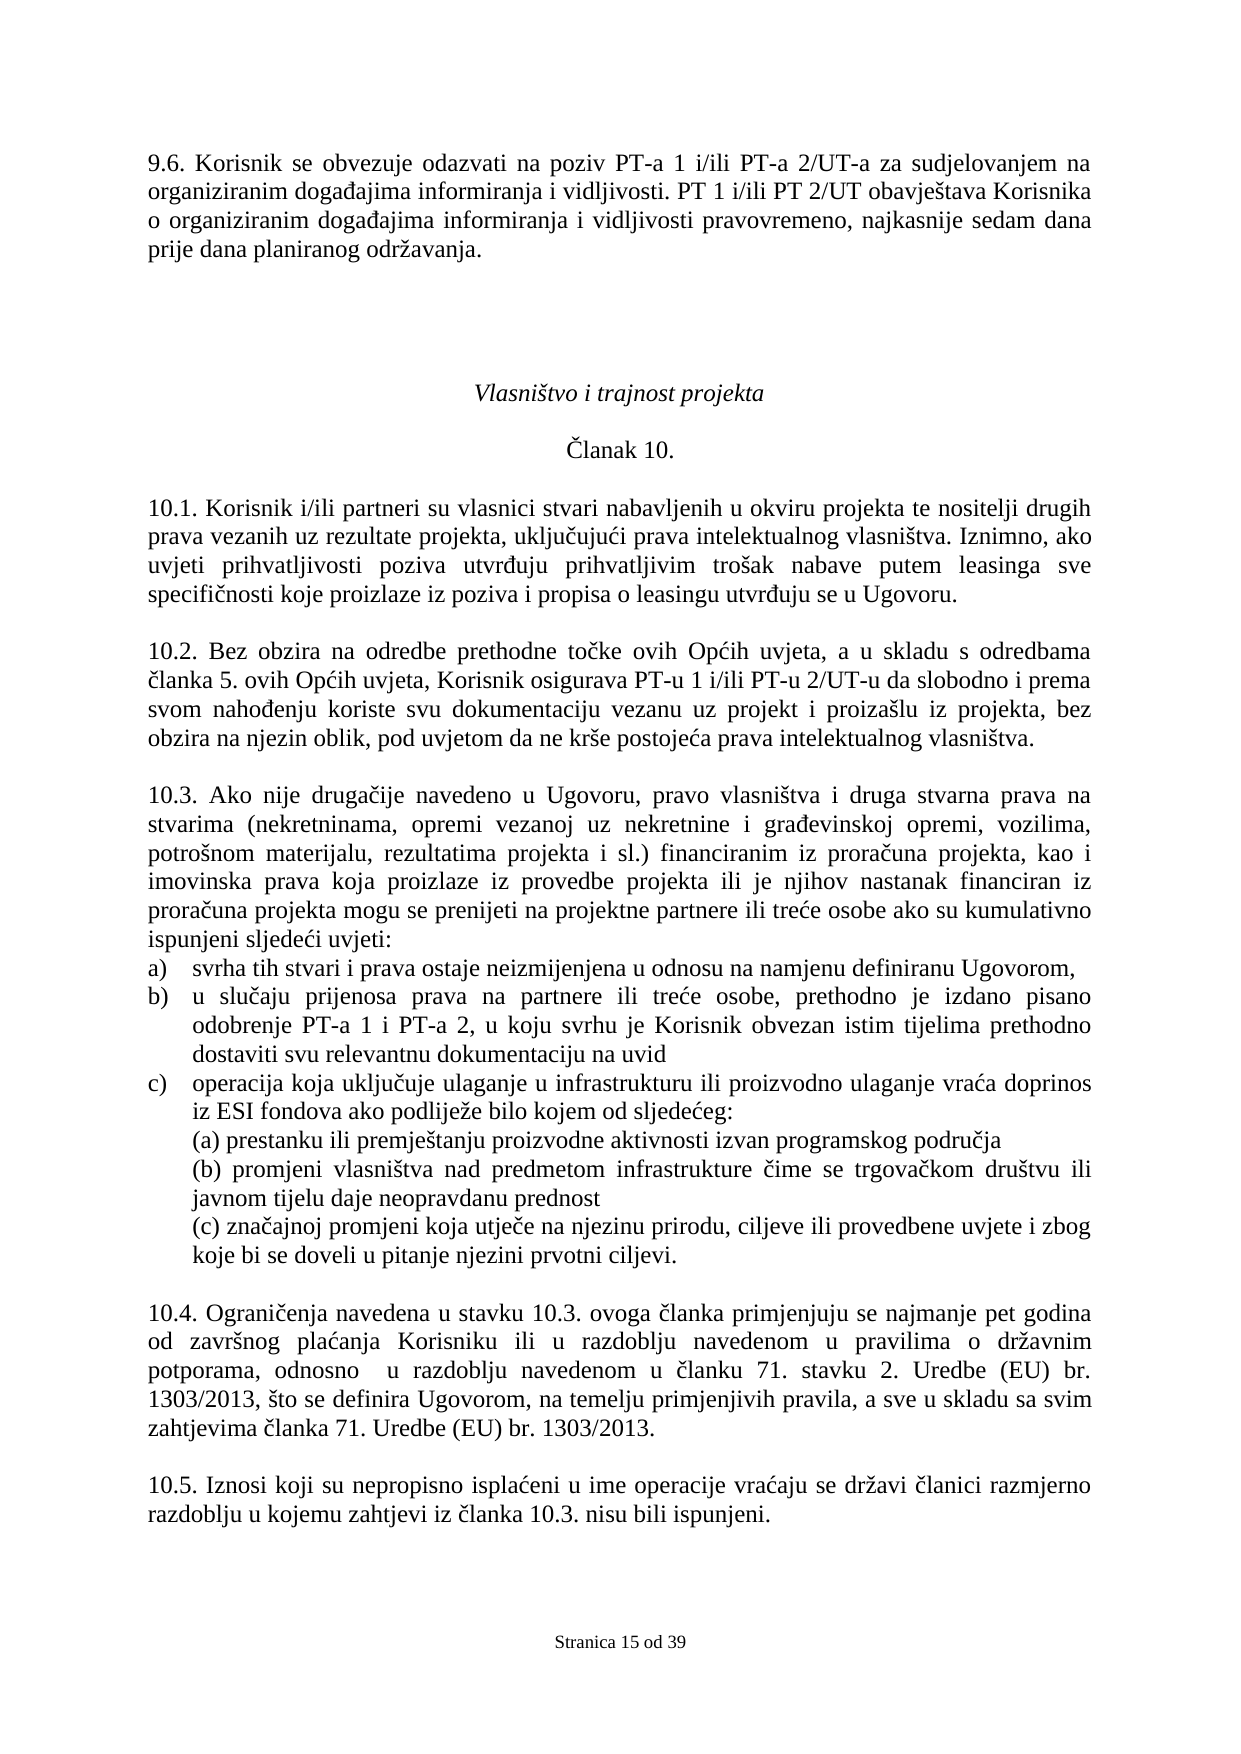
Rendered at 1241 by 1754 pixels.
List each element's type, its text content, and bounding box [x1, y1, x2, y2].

list svrha tih stvari i prava ostaje neizmijenjena u odnosu na namjenu definiranu Ugovorom, [148, 953, 1092, 981]
text Članak 10. [148, 435, 1092, 464]
text (b) promjeni vlasništva nad predmetom infrastrukture čime se trgovačkom društvu ili javnom tijelu daje neopravdanu prednost [192, 1154, 1092, 1211]
text 10.4. Ograničenja navedena u stavku 10.3. ovoga članka primjenjuju se najmanje pet godina od završnog plaćanja Korisniku ili u razdoblju navedenom u pravilima o državnim potporama, odnosno u razdoblju navedenom u članku 71. stavku 2. Uredbe (EU) br. 1303/2013, što se definira Ugovorom, na temelju primjenjivih pravila, a sve u skladu sa svim zahtjevima članka 71. Uredbe (EU) br. 1303/2013. [148, 1298, 1092, 1442]
list u slučaju prijenosa prava na partnere ili treće osobe, prethodno je izdano pisano odobrenje PT-a 1 i PT-a 2, u koju svrhu je Korisnik obvezan istim tijelima prethodno dostaviti svu relevantnu dokumentaciju na uvid [148, 981, 1092, 1068]
text 9.6. Korisnik se obvezuje odazvati na poziv PT-a 1 i/ili PT-a 2/UT-a za sudjelovanjem na organiziranim događajima informiranja i vidljivosti. PT 1 i/ili PT 2/UT obavještava Korisnika o organiziranim događajima informiranja i vidljivosti pravovremeno, najkasnije sedam dana prije dana planiranog održavanja. [148, 148, 1092, 263]
text 10.1. Korisnik i/ili partneri su vlasnici stvari nabavljenih u okviru projekta te nositelji drugih prava vezanih uz rezultate projekta, uključujući prava intelektualnog vlasništva. Iznimno, ako uvjeti prihvatljivosti poziva utvrđuju prihvatljivim trošak nabave putem leasinga sve specifičnosti koje proizlaze iz poziva i propisa o leasingu utvrđuju se u Ugovoru. [148, 493, 1092, 608]
text 10.5. Iznosi koji su nepropisno isplaćeni u ime operacije vraćaju se državi članici razmjerno razdoblju u kojemu zahtjevi iz članka 10.3. nisu bili ispunjeni. [148, 1471, 1092, 1528]
text 10.2. Bez obzira na odredbe prethodne točke ovih Općih uvjeta, a u skladu s odredbama članka 5. ovih Općih uvjeta, Korisnik osigurava PT-u 1 i/ili PT-u 2/UT-u da slobodno i prema svom nahođenju koriste svu dokumentaciju vezanu uz projekt i proizašlu iz projekta, bez obzira na njezin oblik, pod uvjetom da ne krše postojeća prava intelektualnog vlasništva. [148, 636, 1092, 751]
list operacija koja uključuje ulaganje u infrastrukturu ili proizvodno ulaganje vraća doprinos iz ESI fondova ako podliježe bilo kojem od sljedećeg: [148, 1068, 1092, 1125]
text 10.3. Ako nije drugačije navedeno u Ugovoru, pravo vlasništva i druga stvarna prava na stvarima (nekretninama, opremi vezanoj uz nekretnine i građevinskoj opremi, vozilima, potrošnom materijalu, rezultatima projekta i sl.) financiranim iz proračuna projekta, kao i imovinska prava koja proizlaze iz provedbe projekta ili je njihov nastanak financiran iz proračuna projekta mogu se prenijeti na projektne partnere ili treće osobe ako su kumulativno ispunjeni sljedeći uvjeti: [148, 780, 1092, 953]
text (c) značajnoj promjeni koja utječe na njezinu prirodu, ciljeve ili provedbene uvjete i zbog koje bi se doveli u pitanje njezini prvotni ciljevi. [192, 1211, 1092, 1269]
text Vlasništvo i trajnost projekta [148, 378, 1092, 406]
text (a) prestanku ili premještanju proizvodne aktivnosti izvan programskog područja [192, 1125, 1092, 1154]
